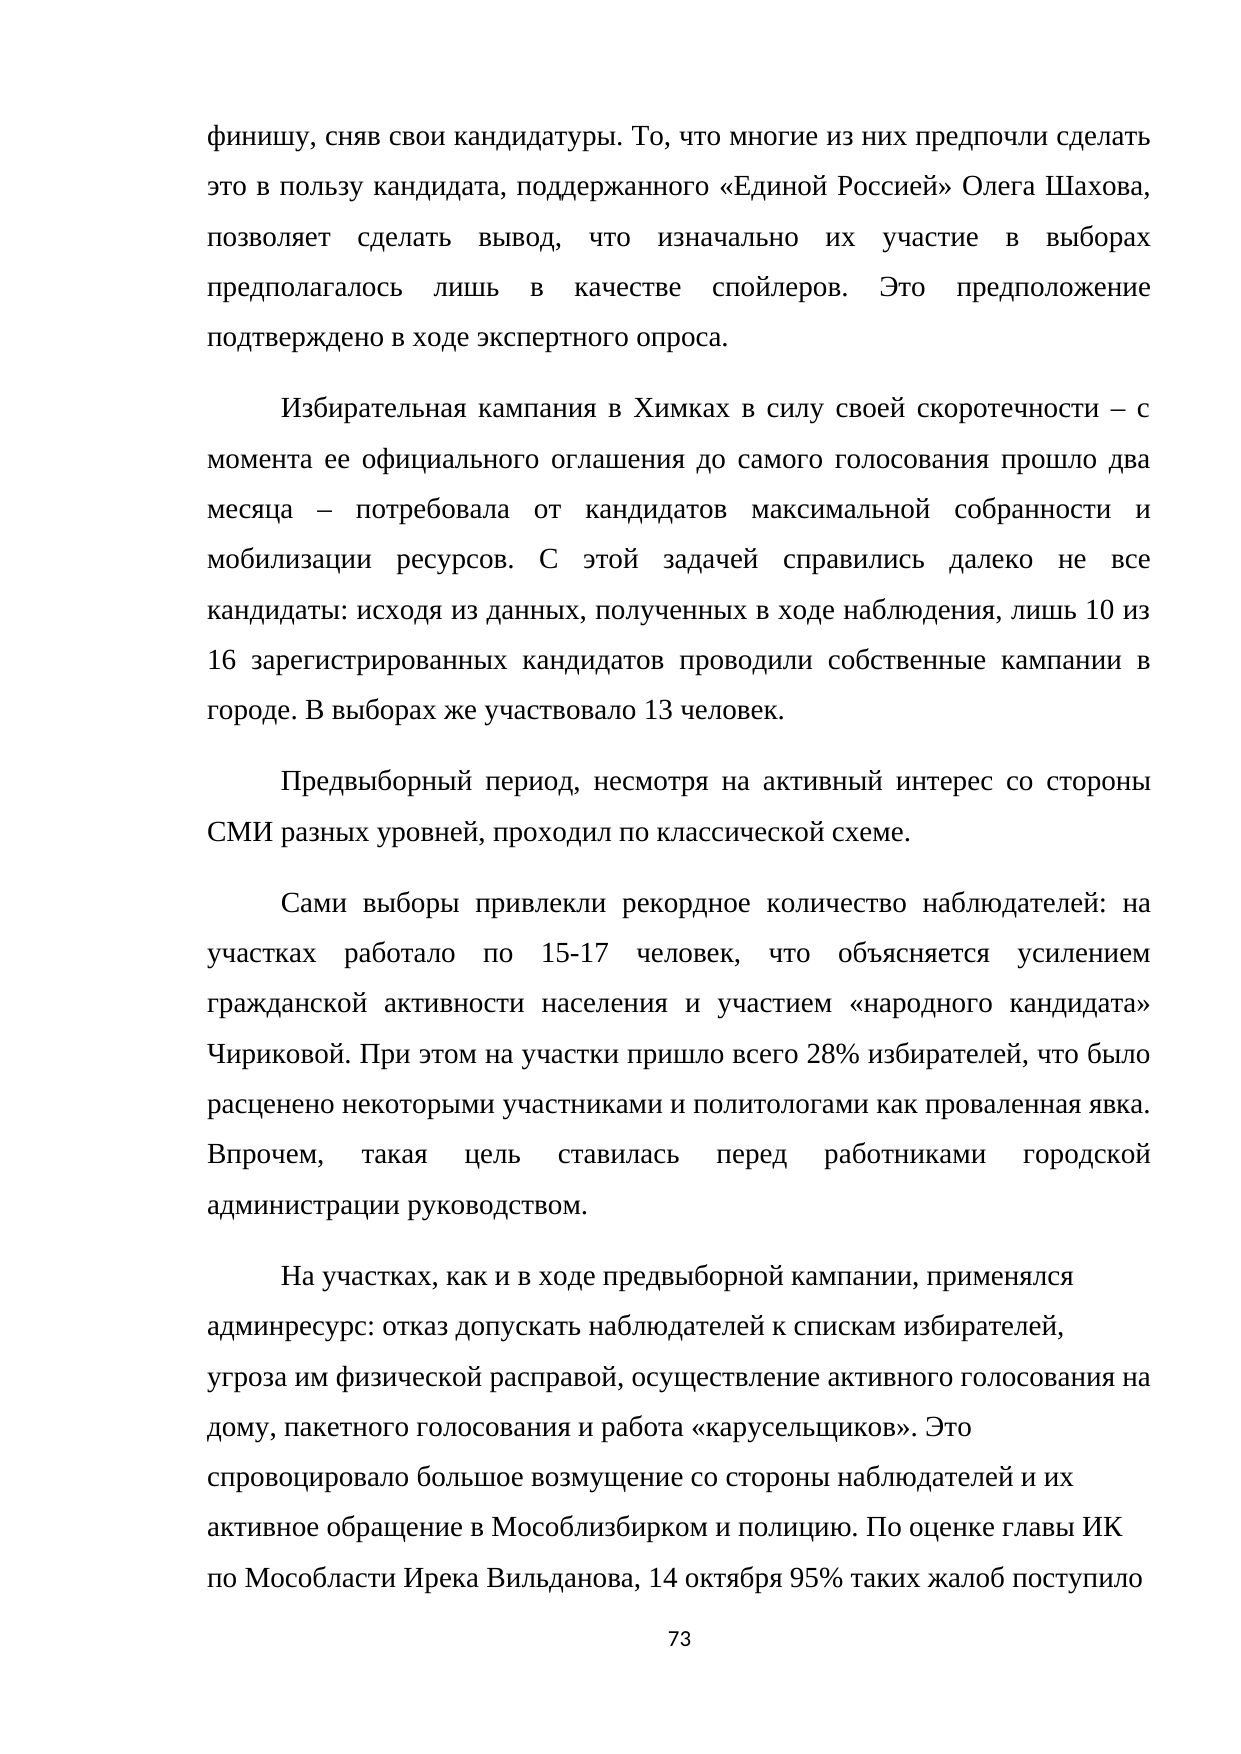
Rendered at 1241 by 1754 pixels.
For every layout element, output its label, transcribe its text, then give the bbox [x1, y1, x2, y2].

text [207, 1258, 1152, 1593]
text Сами выборы привлекли рекордное количество наблюдателей: на участках работало по 15-17 человек, что объясняется усилением гражданской активности населения и участием «народного кандидата» Чириковой. При этом на участки пришло всего 28% избирателей, что было расценено некоторыми участниками и политологами как проваленная явка. Впрочем, такая цель ставилась перед работниками городской администрации руководством. [207, 885, 1152, 1220]
text Предвыборный период, несмотря на активный интерес со стороны СМИ разных уровней, проходил по классической схеме. [207, 763, 1152, 847]
text Избирательная кампания в Химках в силу своей скоротечности – с момента ее официального оглашения до самого голосования прошло два месяца – потребовала от кандидатов максимальной собранности и мобилизации ресурсов. С этой задачей справились далеко не все кандидаты: исходя из данных, полученных в ходе наблюдения, лишь 10 из 16 зарегистрированных кандидатов проводили собственные кампании в городе. В выборах же участвовало 13 человек. [207, 391, 1152, 726]
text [207, 118, 1152, 353]
